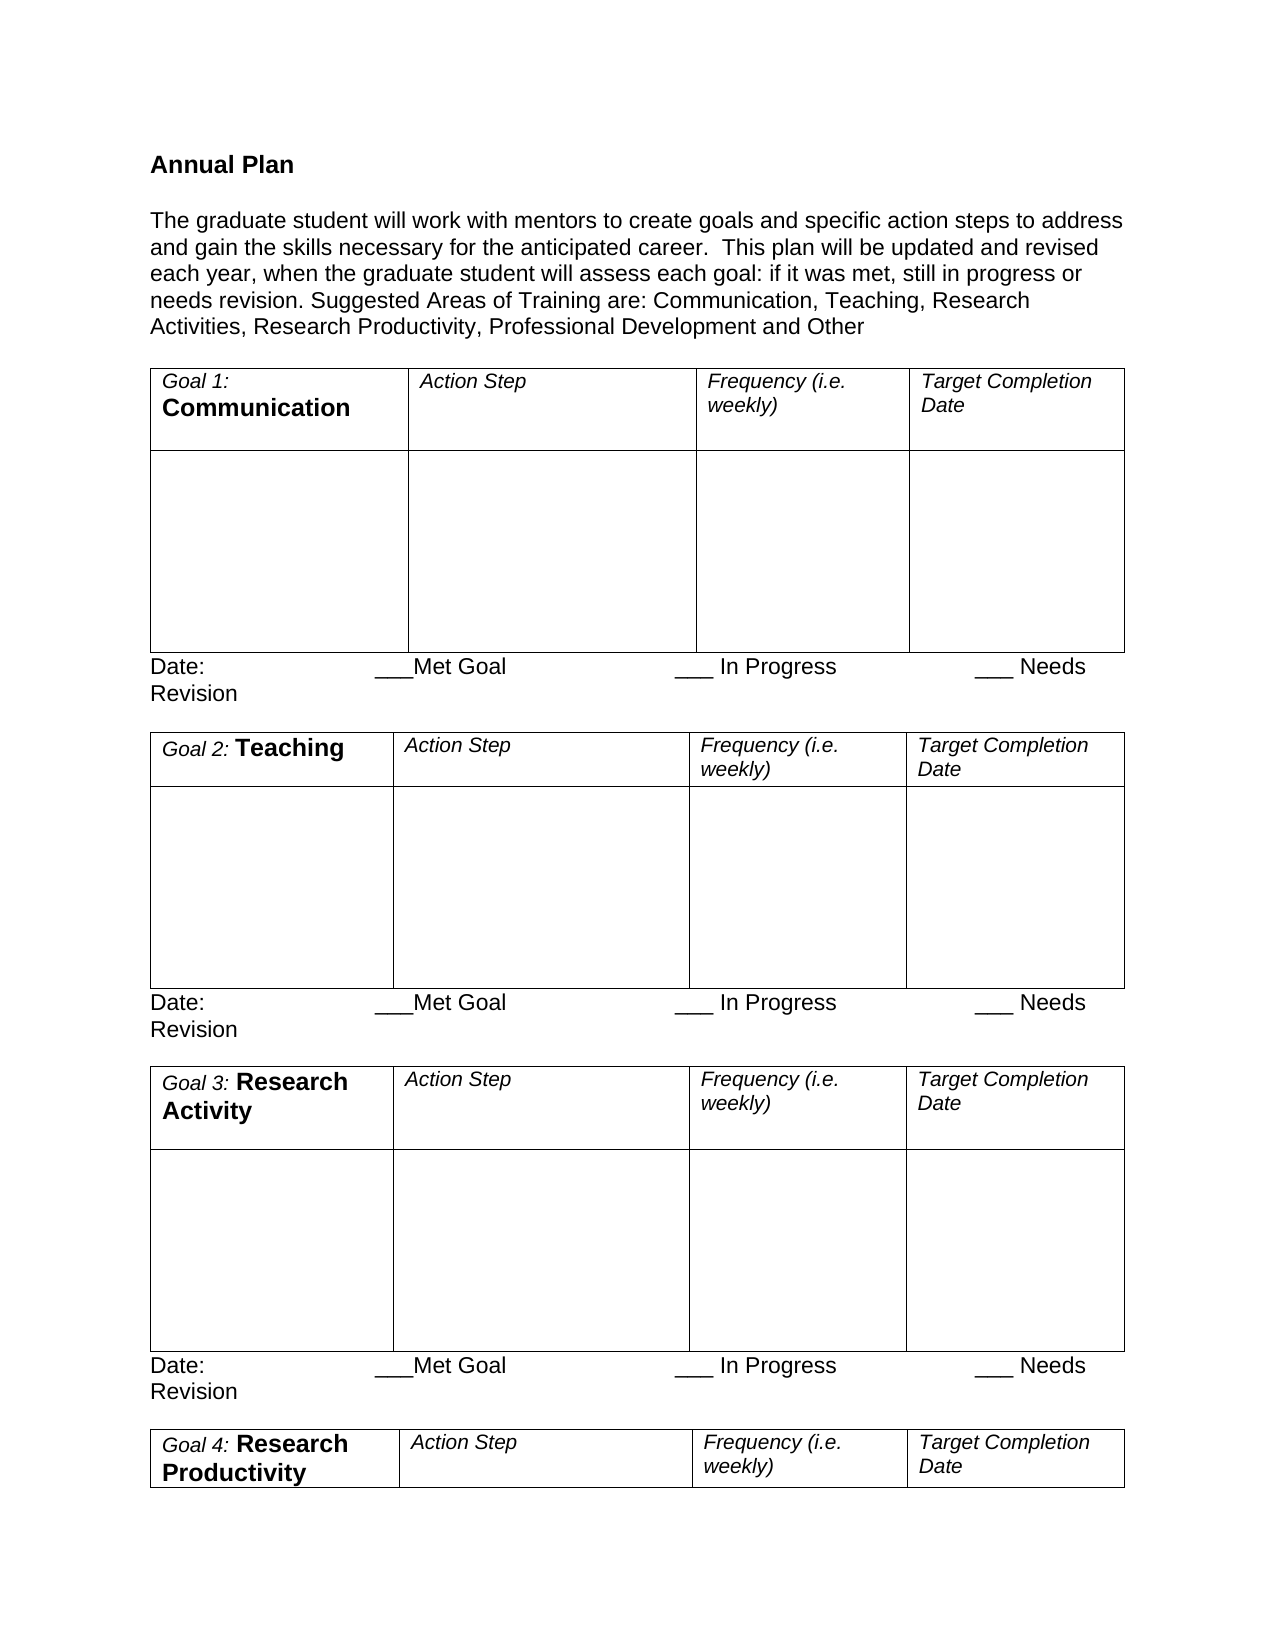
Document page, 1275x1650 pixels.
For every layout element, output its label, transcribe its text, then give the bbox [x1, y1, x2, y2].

table_header Action Step [400, 1430, 692, 1487]
table_cell [690, 787, 906, 988]
table_header Action Step [394, 733, 689, 786]
table_header Action Step [409, 369, 696, 450]
table_cell [151, 1150, 393, 1351]
table_cell [151, 451, 408, 652]
table_header Goal 3: Research Activity [151, 1067, 393, 1148]
table_cell [697, 451, 909, 652]
table_header Target Completion Date [907, 733, 1124, 786]
table_cell [910, 451, 1124, 652]
text Date: ___Met Goal ___ In Progress ___ Needs Revision [150, 989, 1125, 1042]
table_header Frequency (i.e. weekly) [690, 1067, 906, 1148]
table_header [151, 1430, 399, 1487]
text Date: ___Met Goal ___ In Progress ___ Needs Revision [150, 653, 1125, 706]
table_cell [907, 787, 1124, 988]
table_cell [409, 451, 696, 652]
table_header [908, 1430, 1124, 1487]
text Annual Plan [150, 150, 1125, 179]
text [150, 1352, 1125, 1404]
table_cell [907, 1150, 1124, 1351]
table_header Frequency (i.e. weekly) [697, 369, 909, 450]
table_header Goal 1: Communication [151, 369, 408, 450]
text The graduate student will work with mentors to create goals and specific action steps to address and gain the skills necessary for the anticipated career. This plan will be updated and revised each year, when the graduate student will assess each goal: if it was met, still in progress or needs revision. Suggested Areas of Training are: Communication, Teaching, Research Activities, Research Productivity, Professional Development and Other [150, 207, 1125, 339]
table_header Target Completion Date [907, 1067, 1124, 1148]
table_header Action Step [394, 1067, 689, 1148]
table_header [693, 1430, 907, 1487]
table_cell [394, 1150, 689, 1351]
table_cell [151, 787, 393, 988]
table_cell [394, 787, 689, 988]
table_cell [690, 1150, 906, 1351]
table_header Target Completion Date [910, 369, 1124, 450]
table_header Goal 2: Teaching [151, 733, 393, 786]
table_header Frequency (i.e. weekly) [690, 733, 906, 786]
